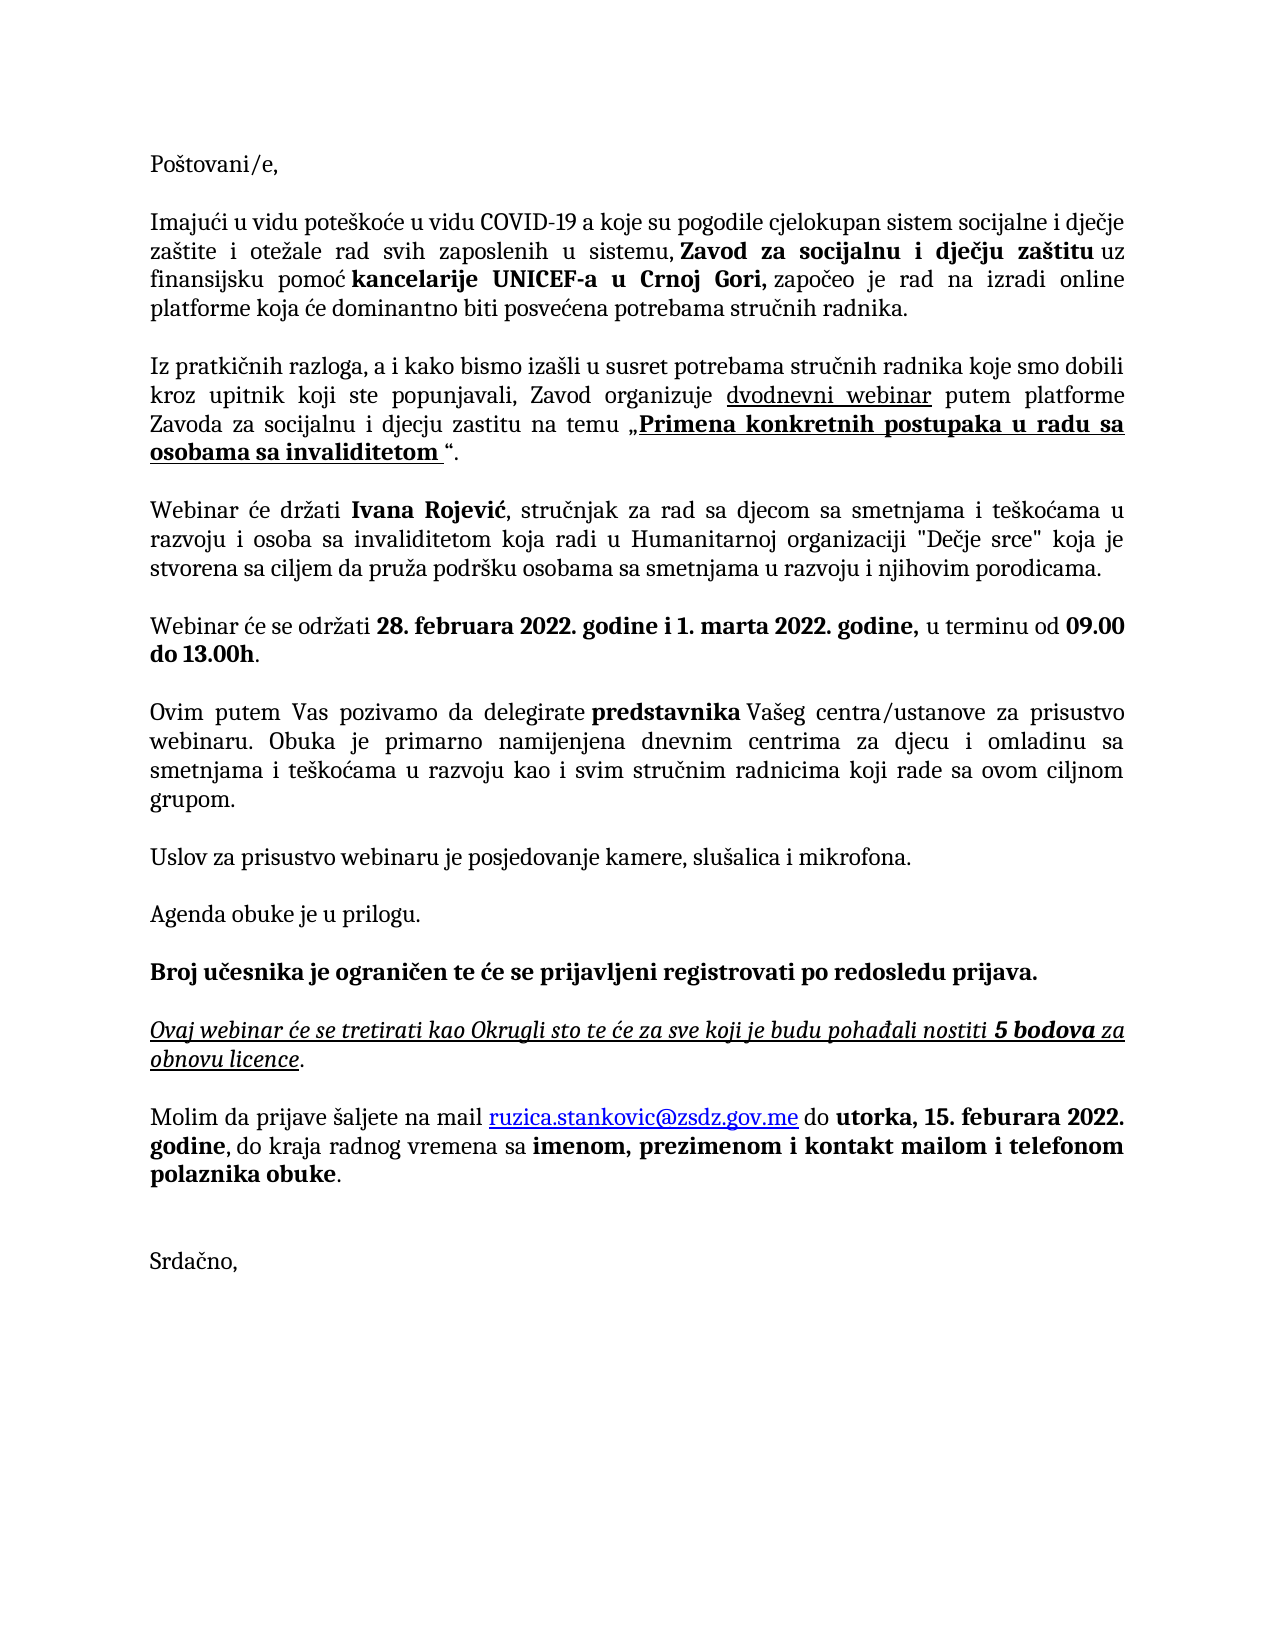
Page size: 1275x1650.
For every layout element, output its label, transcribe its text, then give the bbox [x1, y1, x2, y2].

text Ovim putem Vas pozivamo da delegirate predstavnika Vašeg centra/ustanove za prisustvo webinaru. Obuka je primarno namijenjena dnevnim centrima za djecu i omladinu sa smetnjama i teškoćama u razvoju kao i svim stručnim radnicima koji rade sa ovom ciljnom grupom. [150, 698, 1125, 813]
text Agenda obuke je u prilogu. [150, 900, 1125, 929]
text Broj učesnika je ograničen te će se prijavljeni registrovati po redosledu prijava. [150, 958, 1125, 987]
text Ovaj webinar će se tretirati kao Okrugli sto te će za sve koji je budu pohađali nostiti 5 bodova za obnovu licence. [150, 1042, 1125, 1074]
text Poštovani/e, [150, 150, 1125, 179]
text Ovaj webinar će se tretirati kao Okrugli sto te će za sve koji je budu pohađali nostiti 5 bodova za obnovu licence. [150, 1016, 1125, 1040]
text Webinar će se održati 28. februara 2022. godine i 1. marta 2022. godine, u terminu od 09.00 do 13.00h. [150, 612, 1125, 669]
text Iz pratkičnih razloga, a i kako bismo izašli u susret potrebama stručnih radnika koje smo dobili kroz upitnik koji ste popunjavali, Zavod organizuje dvodnevni webinar putem platforme Zavoda za socijalnu i djecju zastitu na temu „Primena konkretnih postupaka u radu sa osobama sa invaliditetom “. [150, 352, 1125, 467]
text Imajući u vidu poteškoće u vidu COVID-19 a koje su pogodile cjelokupan sistem socijalne i dječje zaštite i otežale rad svih zaposlenih u sistemu, Zavod za socijalnu i dječju zaštitu uz finansijsku pomoć kancelarije UNICEF-a u Crnoj Gori, započeo je rad na izradi online platforme koja će dominantno biti posvećena potrebama stručnih radnika. [150, 208, 1125, 323]
text Webinar će držati Ivana Rojević, stručnjak za rad sa djecom sa smetnjama i teškoćama u razvoju i osoba sa invaliditetom koja radi u Humanitarnoj organizaciji "Dečje srce" koja je stvorena sa ciljem da pruža podršku osobama sa smetnjama u razvoju i njihovim porodicama. [150, 496, 1125, 582]
text Uslov za prisustvo webinaru je posjedovanje kamere, slušalica i mikrofona. [150, 842, 1125, 871]
text Molim da prijave šaljete na mail ruzica.stankovic@zsdz.gov.me do utorka, 15. feburara 2022. godine, do kraja radnog vremena sa imenom, prezimenom i kontakt mailom i telefonom polaznika obuke. [150, 1103, 1125, 1189]
text Srdačno, [150, 1247, 1125, 1276]
